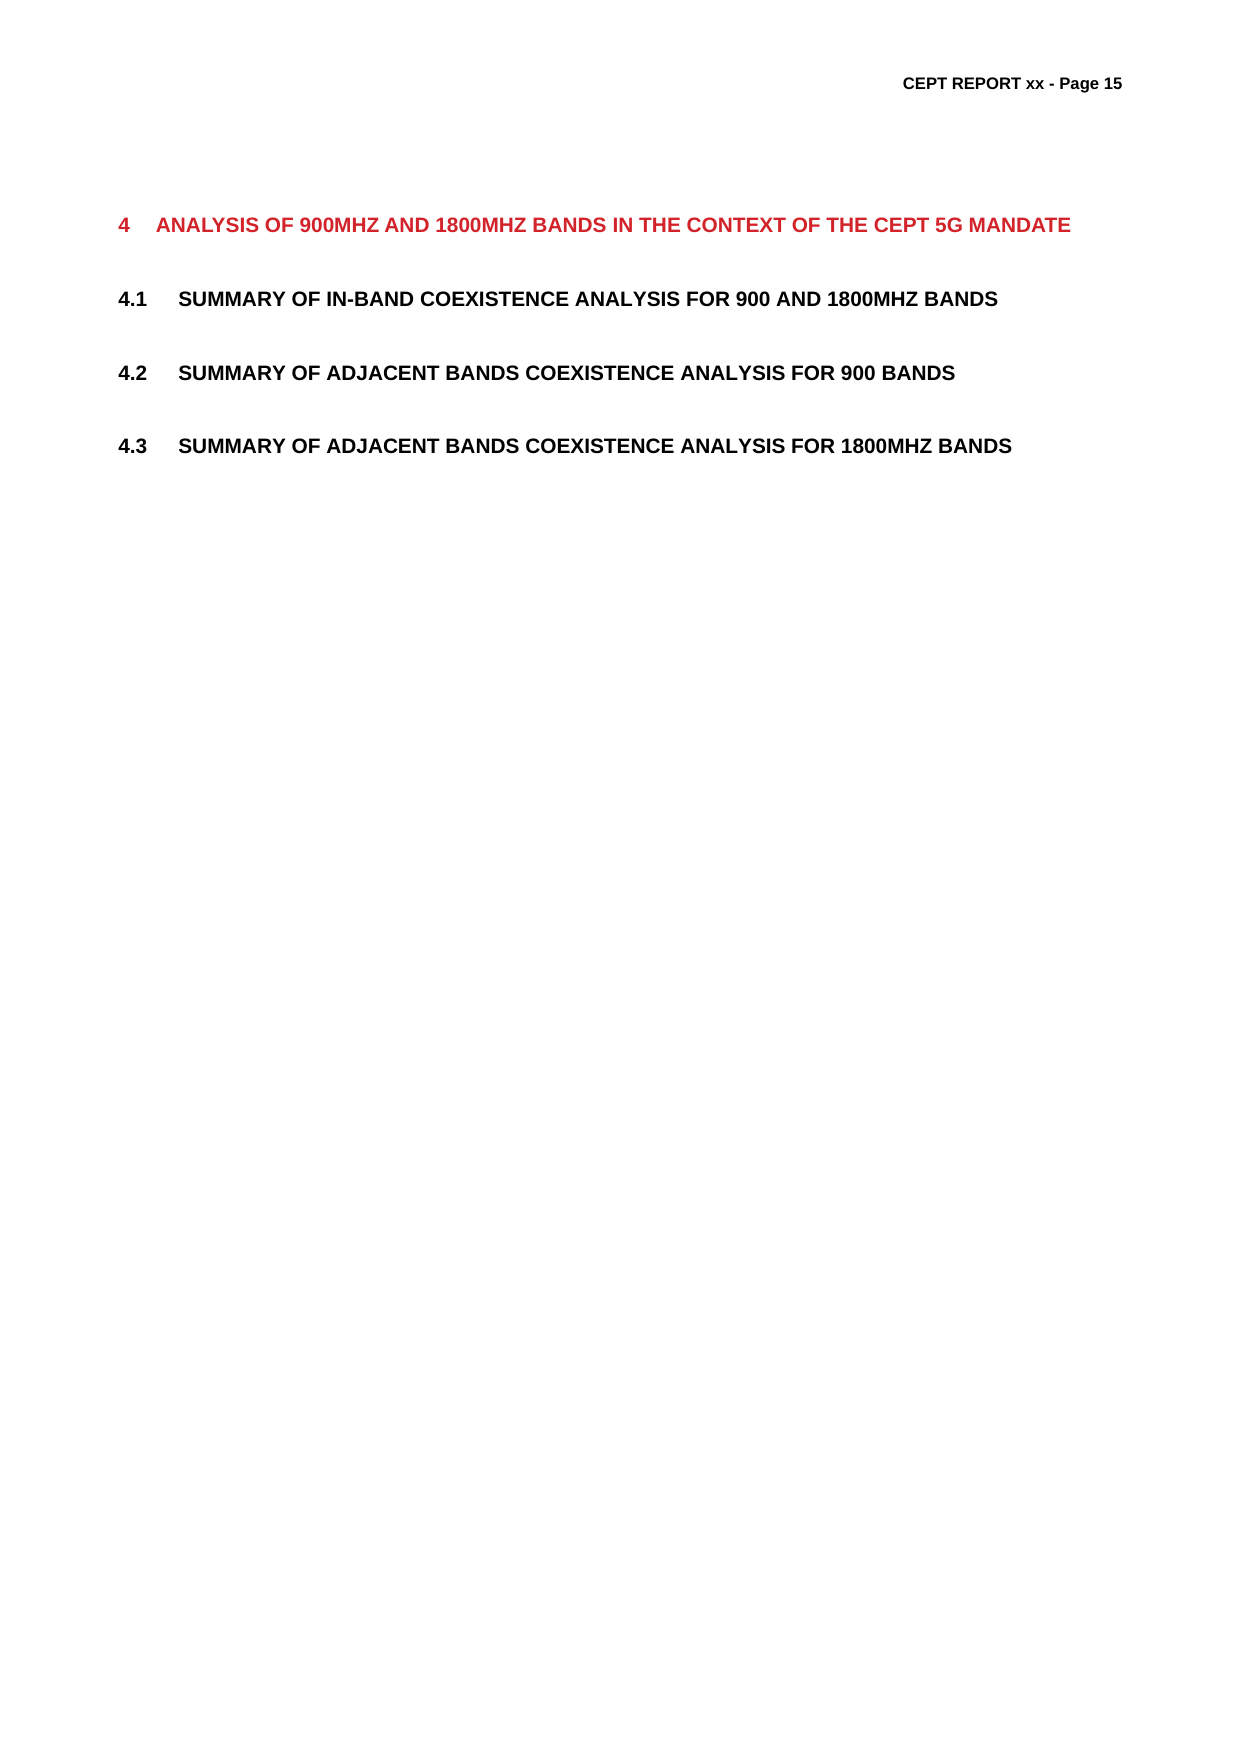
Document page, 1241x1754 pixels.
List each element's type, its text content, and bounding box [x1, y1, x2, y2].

subtitle Summary of In-Band coexistence analysis for 900 and 1800MHz bands [118, 286, 1122, 310]
subtitle Summary of adjacent bands coexistence analysis for 1800MHz bands [118, 434, 1122, 458]
subtitle Analysis of 900MHz and 1800MHz bands in the context of the CEPT 5G mandate [118, 212, 1122, 236]
subtitle Summary of adjacent bands coexistence analysis for 900 bands [118, 360, 1122, 384]
